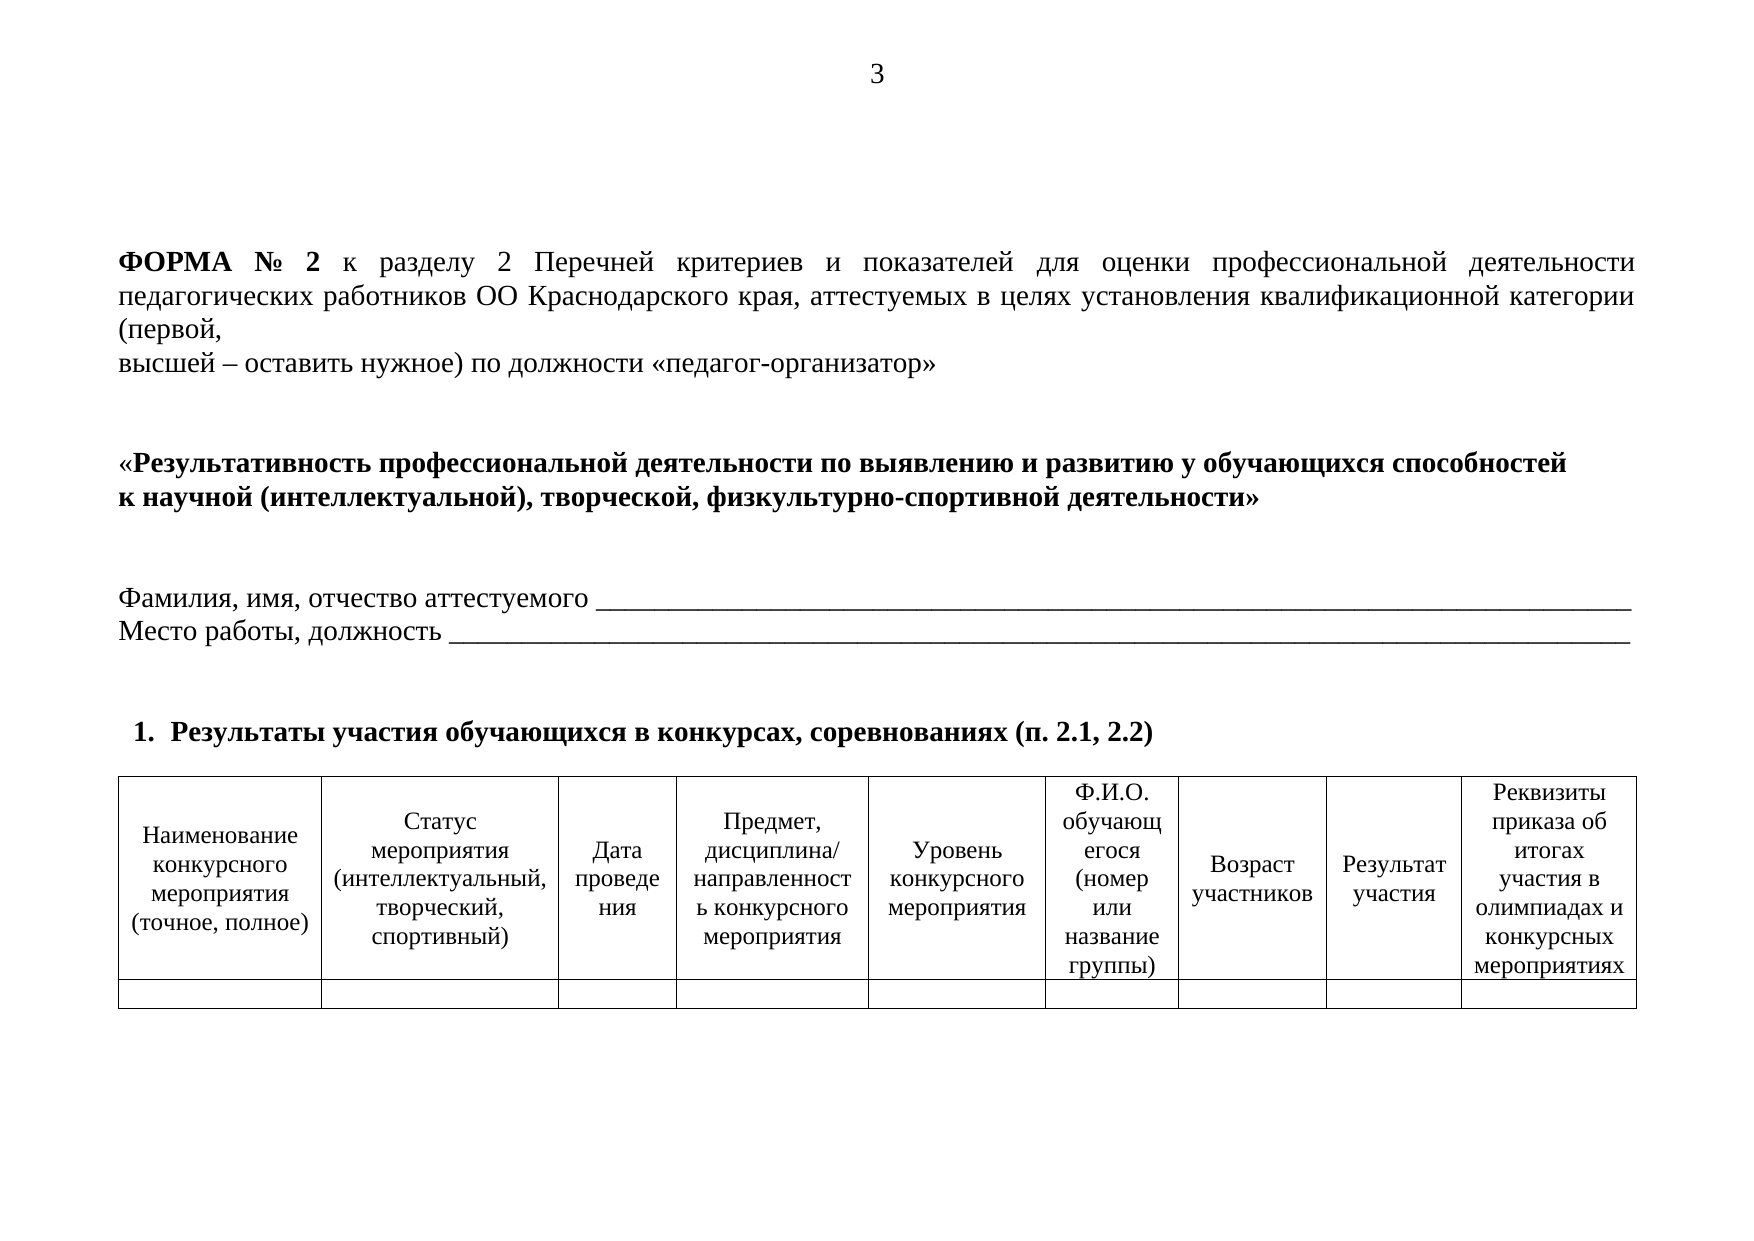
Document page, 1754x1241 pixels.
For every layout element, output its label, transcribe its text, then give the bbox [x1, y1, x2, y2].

table_cell [1327, 980, 1461, 1008]
table_cell [119, 980, 321, 1008]
table_cell [1462, 980, 1636, 1008]
table_header Результат участия [1327, 777, 1461, 978]
table_header Дата проведения [559, 777, 676, 978]
list Результаты участия обучающихся в конкурсах, соревнованиях (п. 2.1, 2.2) [133, 714, 1636, 747]
table_cell [322, 980, 558, 1008]
text «Результативность профессиональной деятельности по выявлению и развитию у обучающихся способностей [118, 446, 1636, 479]
table_cell [1179, 980, 1326, 1008]
table_cell [559, 980, 676, 1008]
table_header Возраст участников [1179, 777, 1326, 978]
table_header Статус мероприятия (интеллектуальный, творческий, спортивный) [322, 777, 558, 978]
text Фамилия, имя, отчество аттестуемого _______________________________________________________________________ [118, 580, 1636, 613]
table_header Предмет, дисциплина/ направленность конкурсного мероприятия [677, 777, 868, 978]
table_cell [869, 980, 1045, 1008]
table_header Наименование конкурсного мероприятия (точное, полное) [119, 777, 321, 978]
text ФОРМА № 2 к разделу 2 Перечней критериев и показателей для оценки профессиональной деятельности педагогических работников ОО Краснодарского края, аттестуемых в целях установления квалификационной категории (первой, высшей – оставить нужное) по должности «педагог-организатор» [118, 244, 1636, 378]
table_cell [677, 980, 868, 1008]
table_cell [1046, 980, 1178, 1008]
table_header Уровень конкурсного мероприятия [869, 777, 1045, 978]
text Место работы, должность _________________________________________________________________________________ [118, 613, 1636, 647]
text к научной (интеллектуальной), творческой, физкультурно-спортивной деятельности» [118, 479, 1636, 513]
table_header Ф.И.О. обучающегося (номер или название группы) [1046, 777, 1178, 978]
table_header Реквизиты приказа об итогах участия в олимпиадах и конкурсных мероприятиях [1462, 777, 1636, 978]
